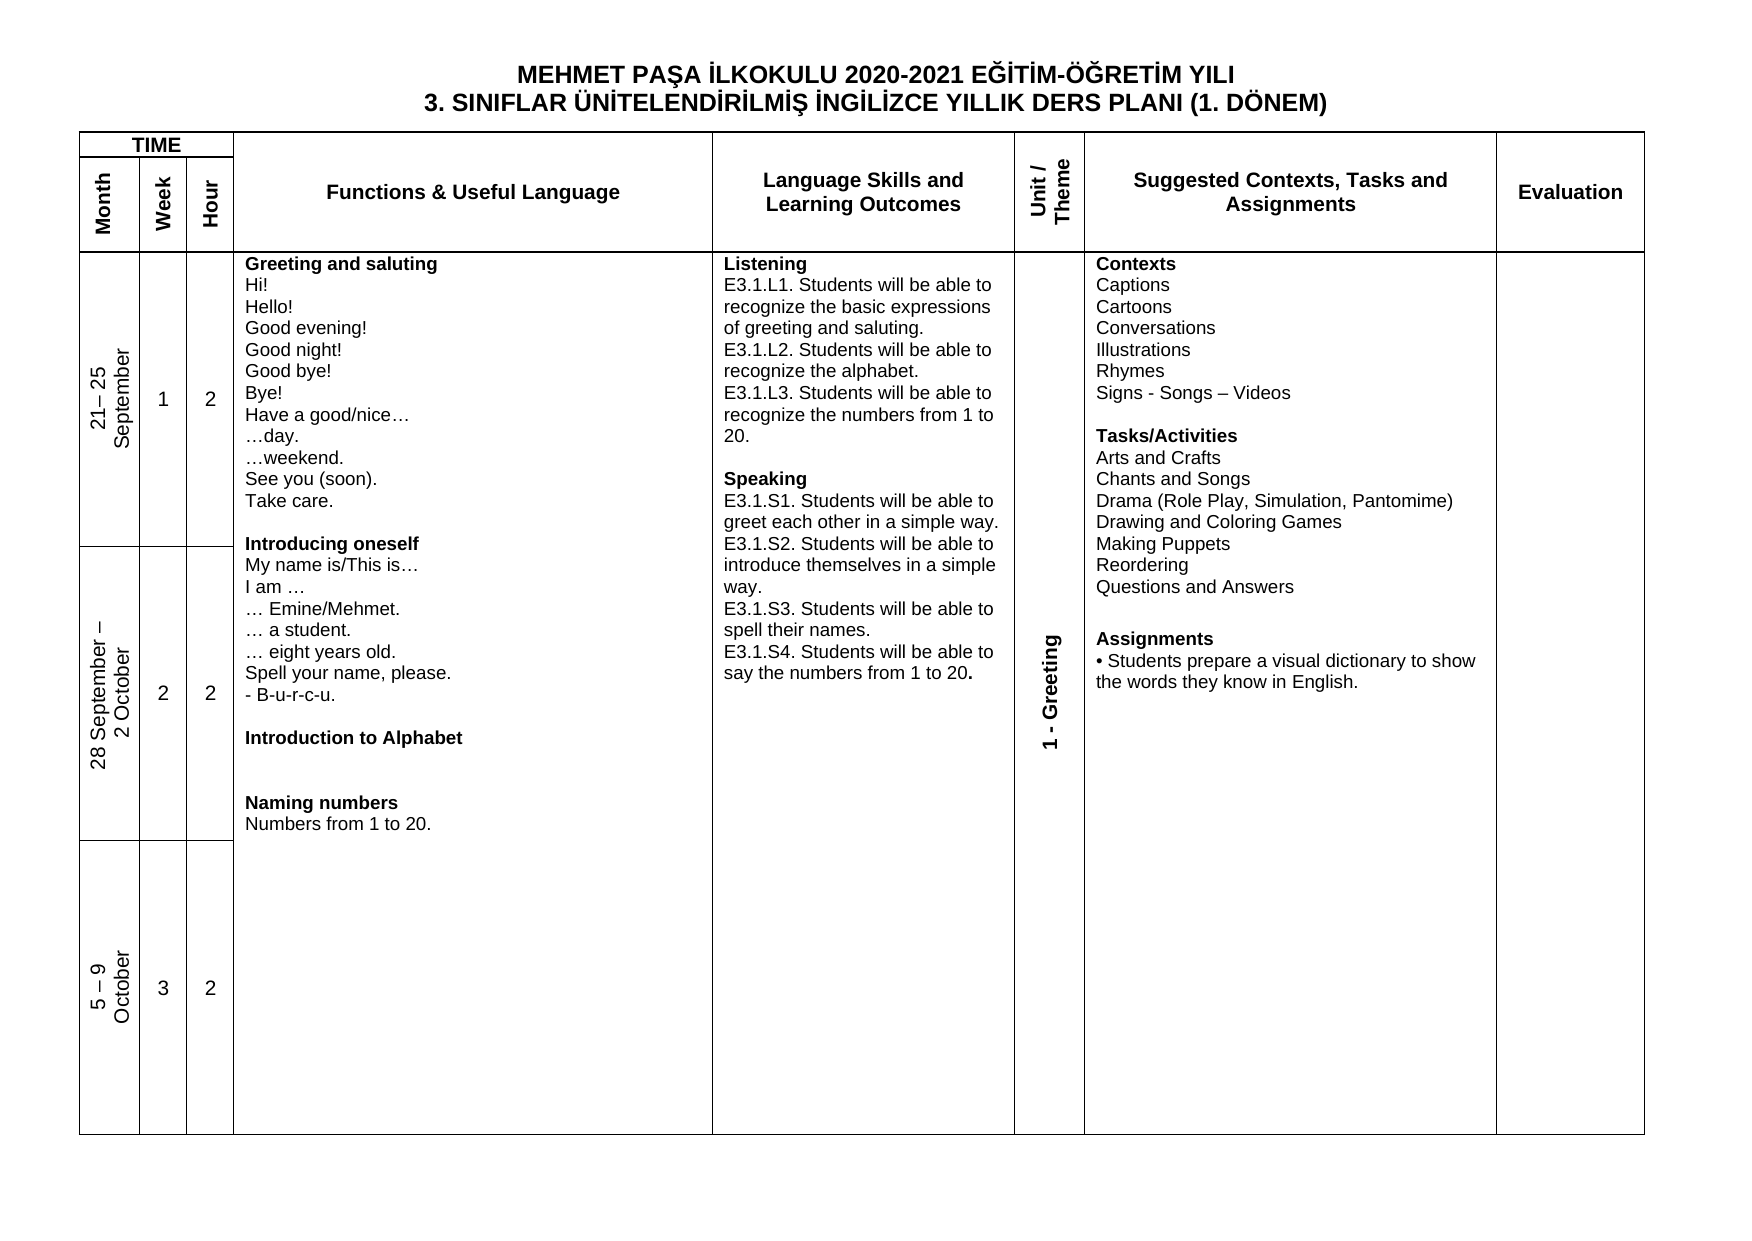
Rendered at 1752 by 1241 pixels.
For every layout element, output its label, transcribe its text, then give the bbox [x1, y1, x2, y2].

table_cell Month [80, 158, 139, 251]
table_cell 28 September – 2 October [80, 547, 139, 840]
table_cell Hour [187, 158, 233, 251]
table_cell 21– 25 September [80, 253, 139, 546]
table_cell Listening E3.1.L1. Students will be able to recognize the basic expressions of greeting and saluting. E3.1.L2. Students will be able to recognize the alphabet. E3.1.L3. Students will be able to recognize the numbers from 1 to 20. Speaking E3.1.S1. Students will be able to greet each other in a simple way. E3.1.S2. Students will be able to introduce themselves in a simple way. E3.1.S3. Students will be able to spell their names. E3.1.S4. Students will be able to say the numbers from 1 to 20. [713, 253, 1014, 1134]
table_cell 1 - Greeting [1015, 253, 1084, 1134]
table_cell 2 [187, 841, 233, 1134]
table_header TIME [80, 133, 233, 156]
text 3. SINIFLAR ÜNİTELENDİRİLMİŞ İNGİLİZCE YILLIK DERS PLANI (1. DÖNEM) [150, 88, 1602, 117]
table_header Suggested Contexts, Tasks and Assignments [1085, 133, 1496, 251]
table_cell 1 [140, 253, 186, 546]
table_cell 5 – 9 October [80, 841, 139, 1134]
table_header Language Skills and Learning Outcomes [713, 133, 1014, 251]
table_cell 2 [187, 547, 233, 840]
table_cell Week [140, 158, 186, 251]
table_header Evaluation [1497, 133, 1644, 251]
table_header Functions & Useful Language [234, 133, 712, 251]
table_cell [1497, 253, 1644, 1134]
text MEHMET PAŞA İLKOKULU 2020-2021 EĞİTİM-ÖĞRETİM YILI [150, 59, 1602, 88]
table_cell 2 [140, 547, 186, 840]
table_header Unit / Theme [1015, 133, 1084, 251]
table_cell 3 [140, 841, 186, 1134]
table_cell Contexts Captions Cartoons Conversations Illustrations Rhymes Signs - Songs – Videos Tasks/Activities Arts and Crafts Chants and Songs Drama (Role Play, Simulation, Pantomime) Drawing and Coloring Games Making Puppets Reordering Questions and Answers Assignments • Students prepare a visual dictionary to show the words they know in English. [1085, 253, 1496, 1134]
table_cell Greeting and saluting Hi! Hello! Good evening! Good night! Good bye! Bye! Have a good/nice… …day. …weekend. See you (soon). Take care. Introducing oneself My name is/This is… I am … … Emine/Mehmet. … a student. … eight years old. Spell your name, please. - B-u-r-c-u. Introduction to Alphabet Naming numbers Numbers from 1 to 20. [234, 253, 712, 1134]
table_cell 2 [187, 253, 233, 546]
